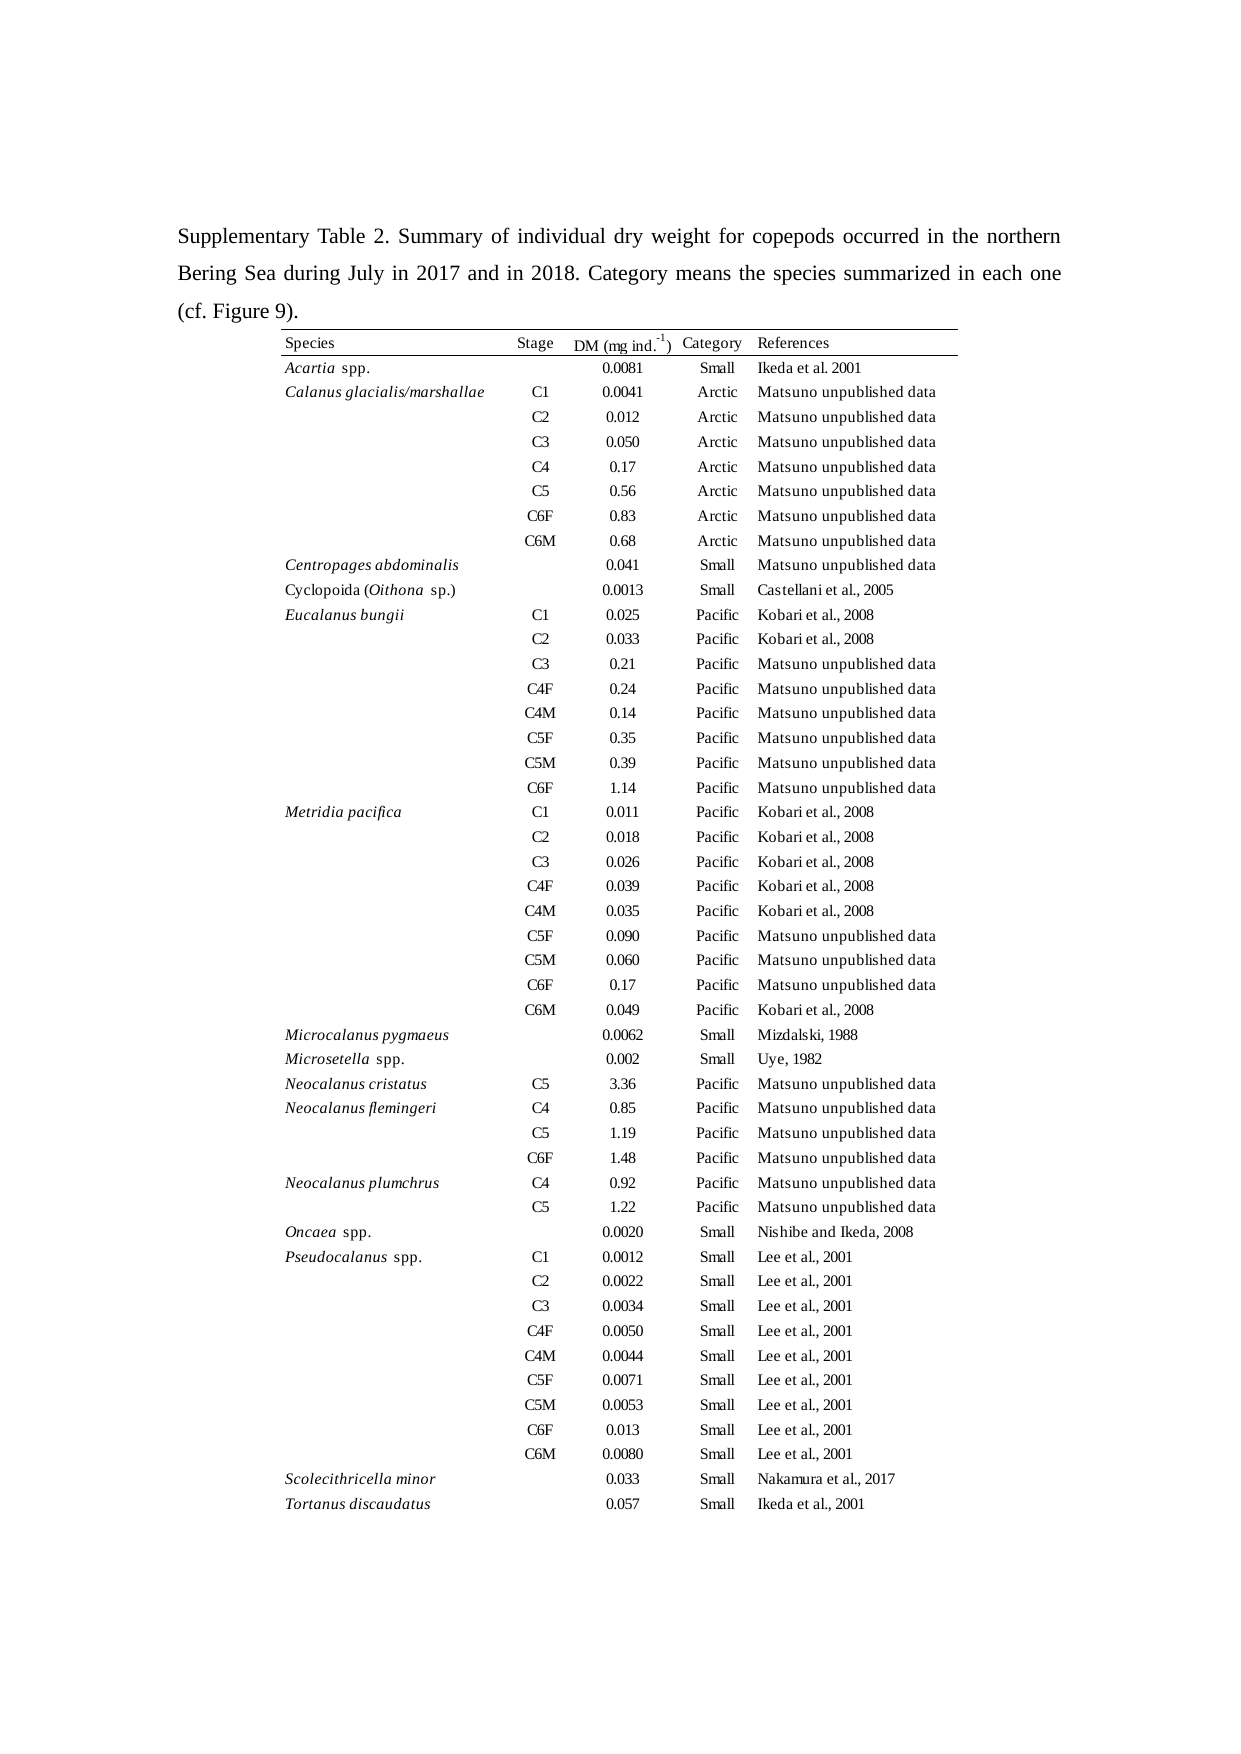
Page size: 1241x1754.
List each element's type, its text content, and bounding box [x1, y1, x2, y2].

text Supplementary Table 2. Summary of individual dry weight for copepods occurred in the northern Bering Sea during July in 2017 and in 2018. Category means the species summarized in each one (cf. Figure 9). [177, 217, 1063, 329]
